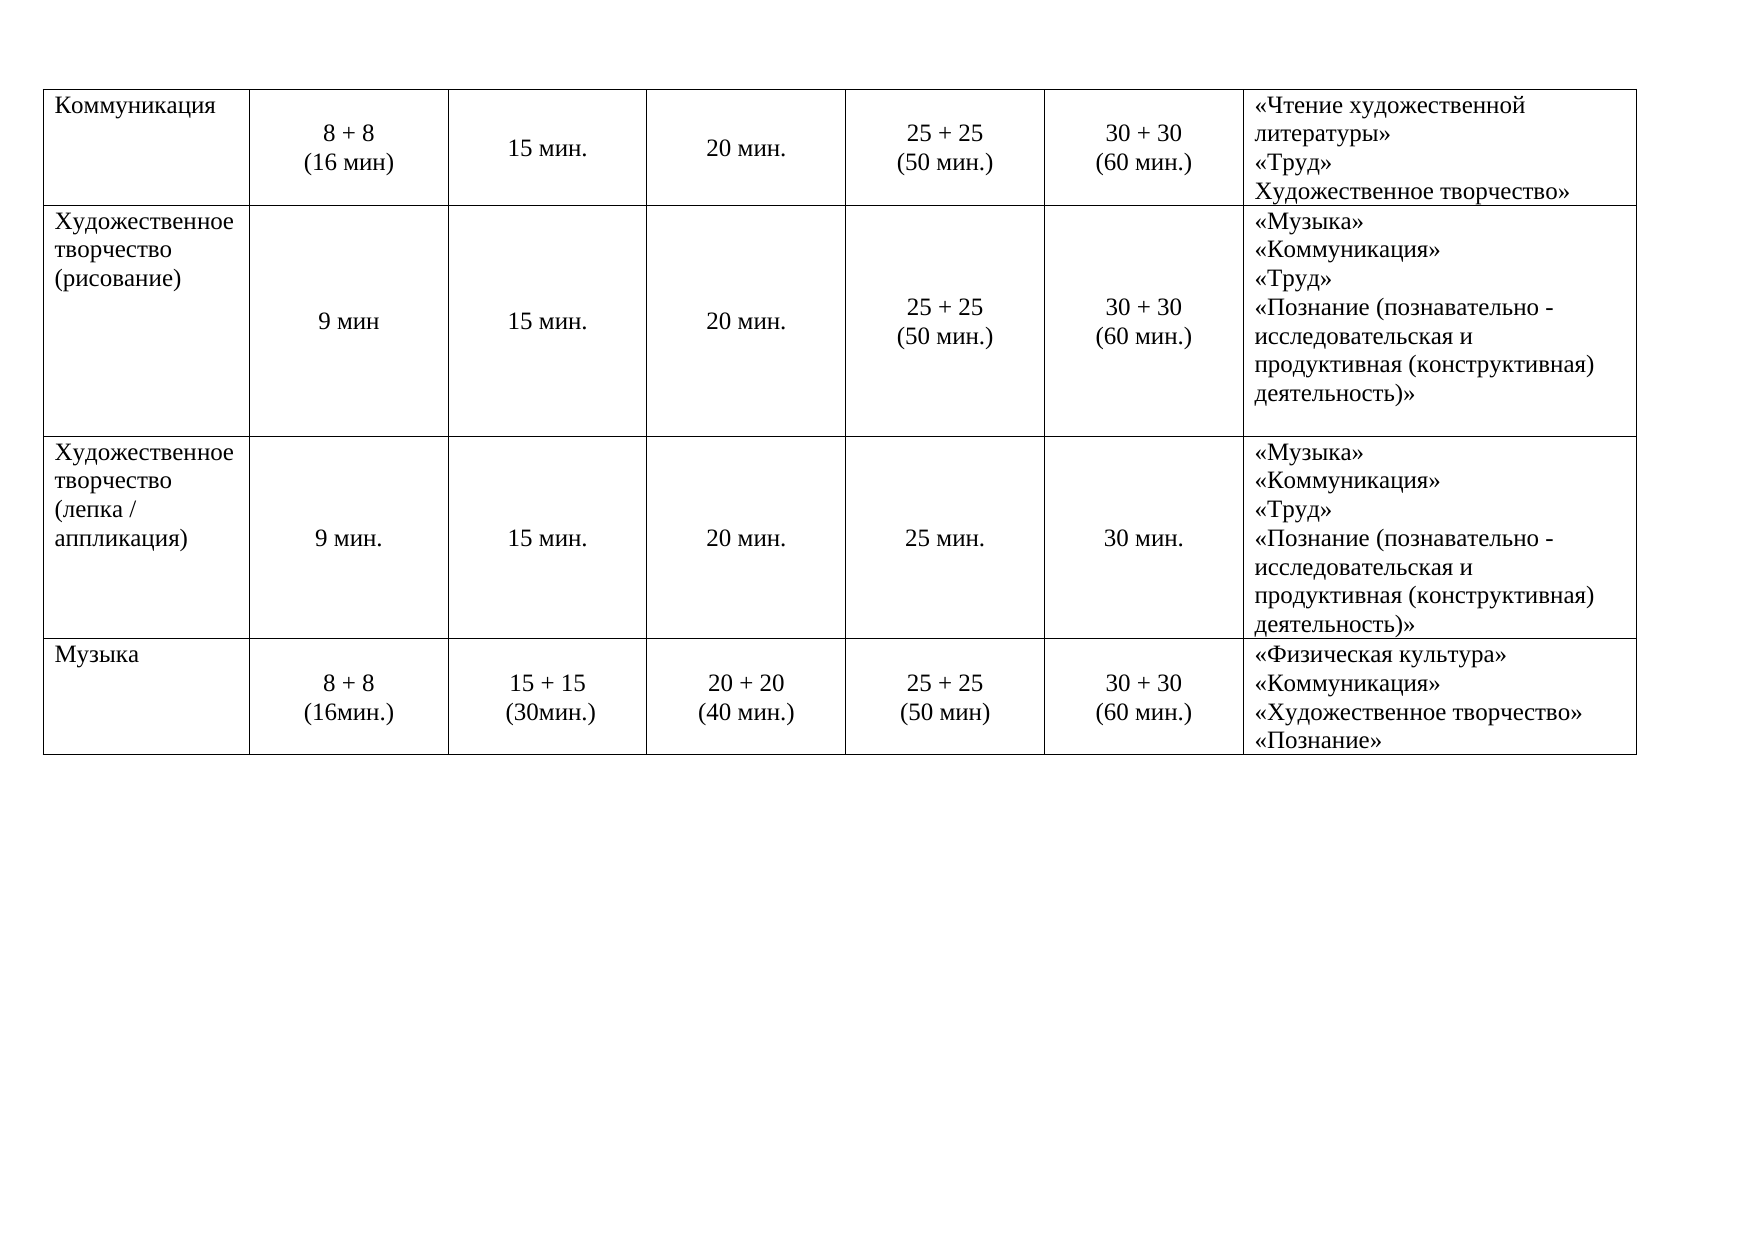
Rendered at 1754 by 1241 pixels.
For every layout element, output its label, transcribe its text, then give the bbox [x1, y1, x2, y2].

table_cell «Музыка» «Коммуникация» «Труд» «Познание (познавательно - исследовательская и продуктивная (конструктивная) деятельность)» [1244, 437, 1636, 638]
table_cell 9 мин. [250, 437, 448, 638]
table_cell 15 мин. [449, 206, 646, 436]
table_cell 25 + 25 (50 мин.) [846, 206, 1044, 436]
table_cell 8 + 8 (16мин.) [250, 639, 448, 754]
table_cell Художественное творчество (рисование) [44, 206, 249, 436]
table_cell 20 + 20 (40 мин.) [647, 639, 845, 754]
table_cell 9 мин [250, 206, 448, 436]
table_cell 8 + 8 (16 мин) [250, 90, 448, 205]
table_cell 25 + 25 (50 мин.) [846, 90, 1044, 205]
table_cell 15 мин. [449, 90, 646, 205]
table_cell «Чтение художественной литературы» «Труд» Художественное творчество» [1244, 90, 1636, 205]
table_cell 25 + 25 (50 мин) [846, 639, 1044, 754]
table_cell «Музыка» «Коммуникация» «Труд» «Познание (познавательно - исследовательская и продуктивная (конструктивная) деятельность)» [1244, 206, 1636, 436]
table_cell 30 + 30 (60 мин.) [1045, 206, 1243, 436]
table_cell «Физическая культура» «Коммуникация» «Художественное творчество» «Познание» [1244, 639, 1636, 754]
table_cell 20 мин. [647, 206, 845, 436]
table_cell 30 + 30 (60 мин.) [1045, 639, 1243, 754]
table_cell Художественное творчество (лепка / аппликация) [44, 437, 249, 638]
table_cell 30 + 30 (60 мин.) [1045, 90, 1243, 205]
table_cell 25 мин. [846, 437, 1044, 638]
table_cell 20 мин. [647, 437, 845, 638]
table_cell 20 мин. [647, 90, 845, 205]
table_cell Музыка [44, 639, 249, 754]
table_cell Коммуникация [44, 90, 249, 205]
table_cell 15 мин. [449, 437, 646, 638]
table_cell 15 + 15 (30мин.) [449, 639, 646, 754]
table_cell 30 мин. [1045, 437, 1243, 638]
